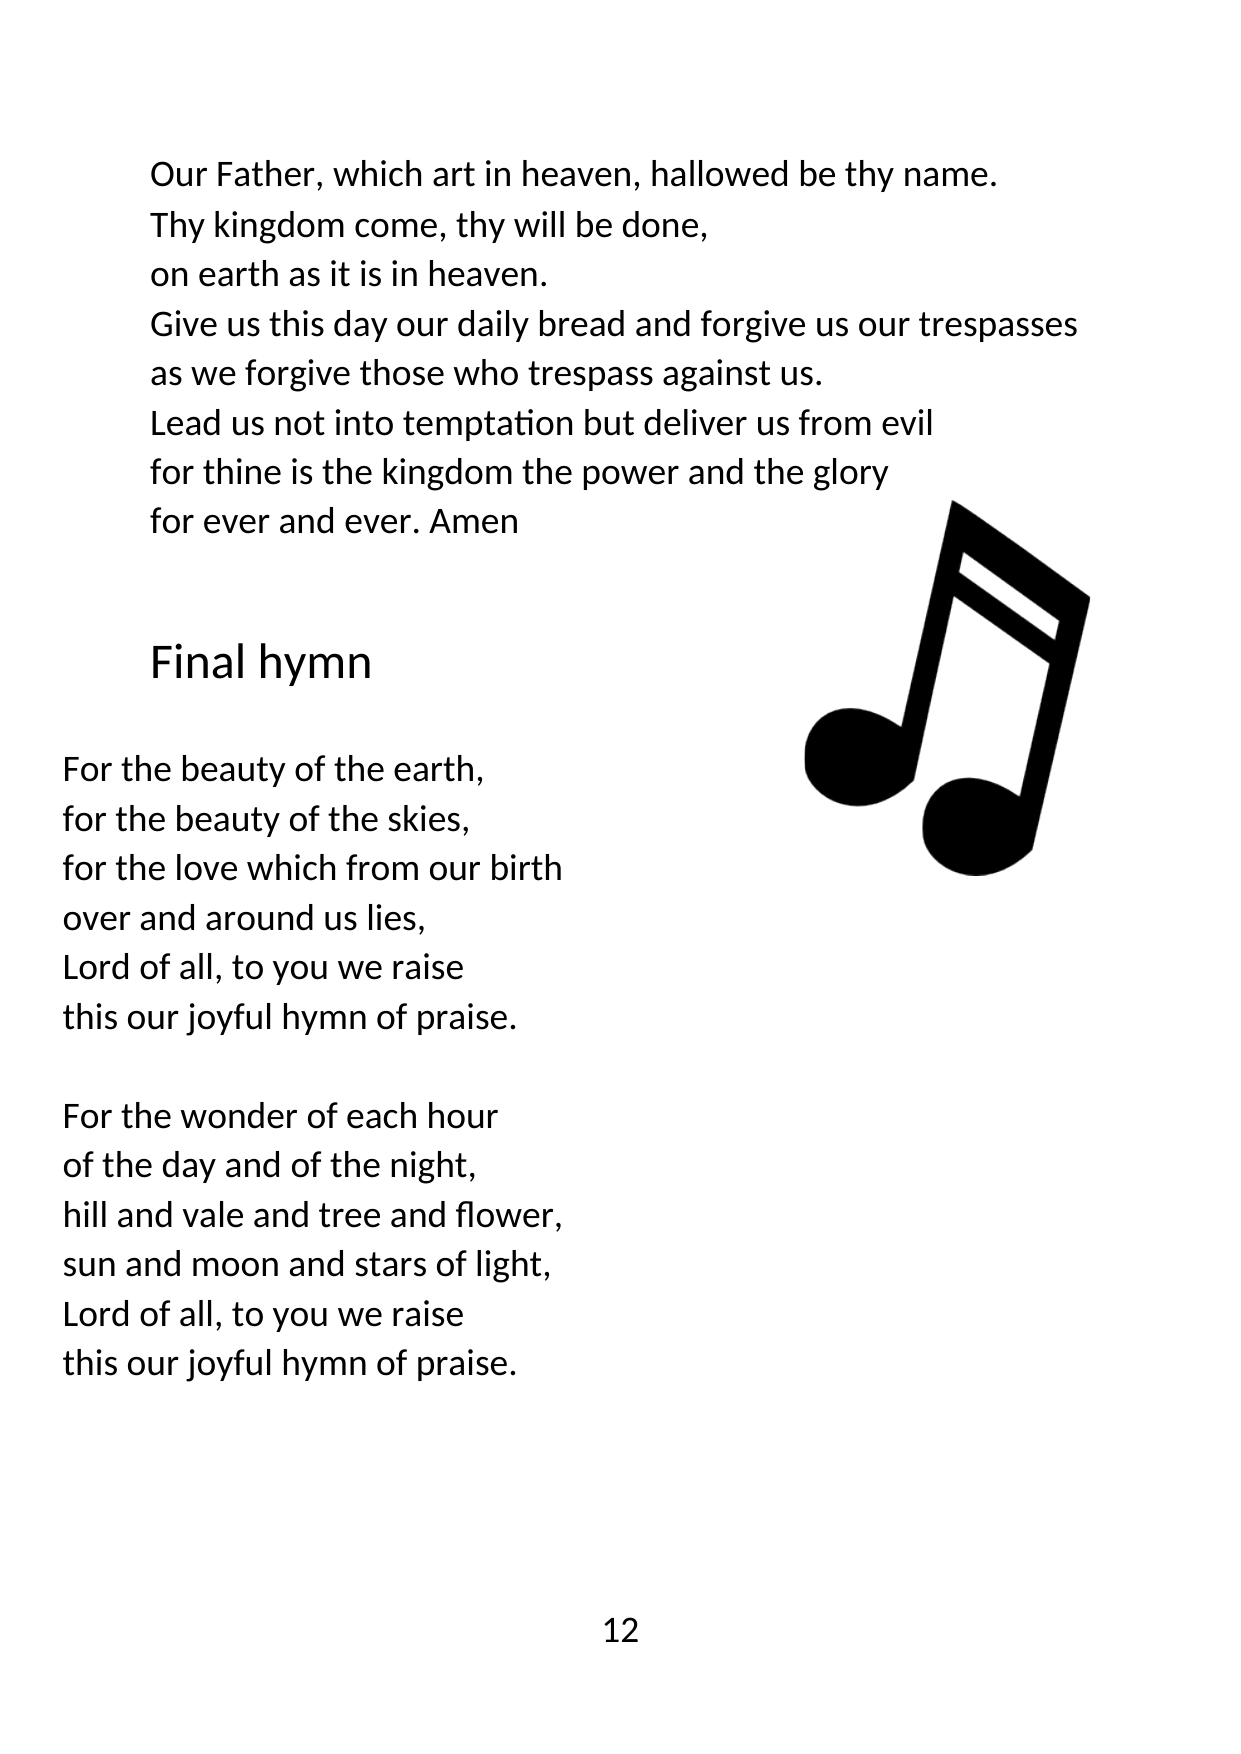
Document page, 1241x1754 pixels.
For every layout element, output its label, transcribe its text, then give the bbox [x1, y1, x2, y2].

picture [804, 500, 1091, 876]
text Give us this day our daily bread and forgive us our trespasses [150, 299, 1090, 345]
text Thy kingdom come, thy will be done, [150, 201, 1090, 246]
text for thine is the kingdom the power and the glory [150, 448, 1090, 494]
text Our Father, which art in heaven, hallowed be thy name. [150, 150, 1090, 196]
text as we forgive those who trespass against us. [150, 349, 1090, 395]
text for ever and ever. Amen [150, 497, 1090, 543]
text Lead us not into temptation but deliver us from evil [150, 398, 1090, 444]
text Final hymn [150, 629, 804, 691]
text on earth as it is in heaven. [150, 250, 1090, 296]
